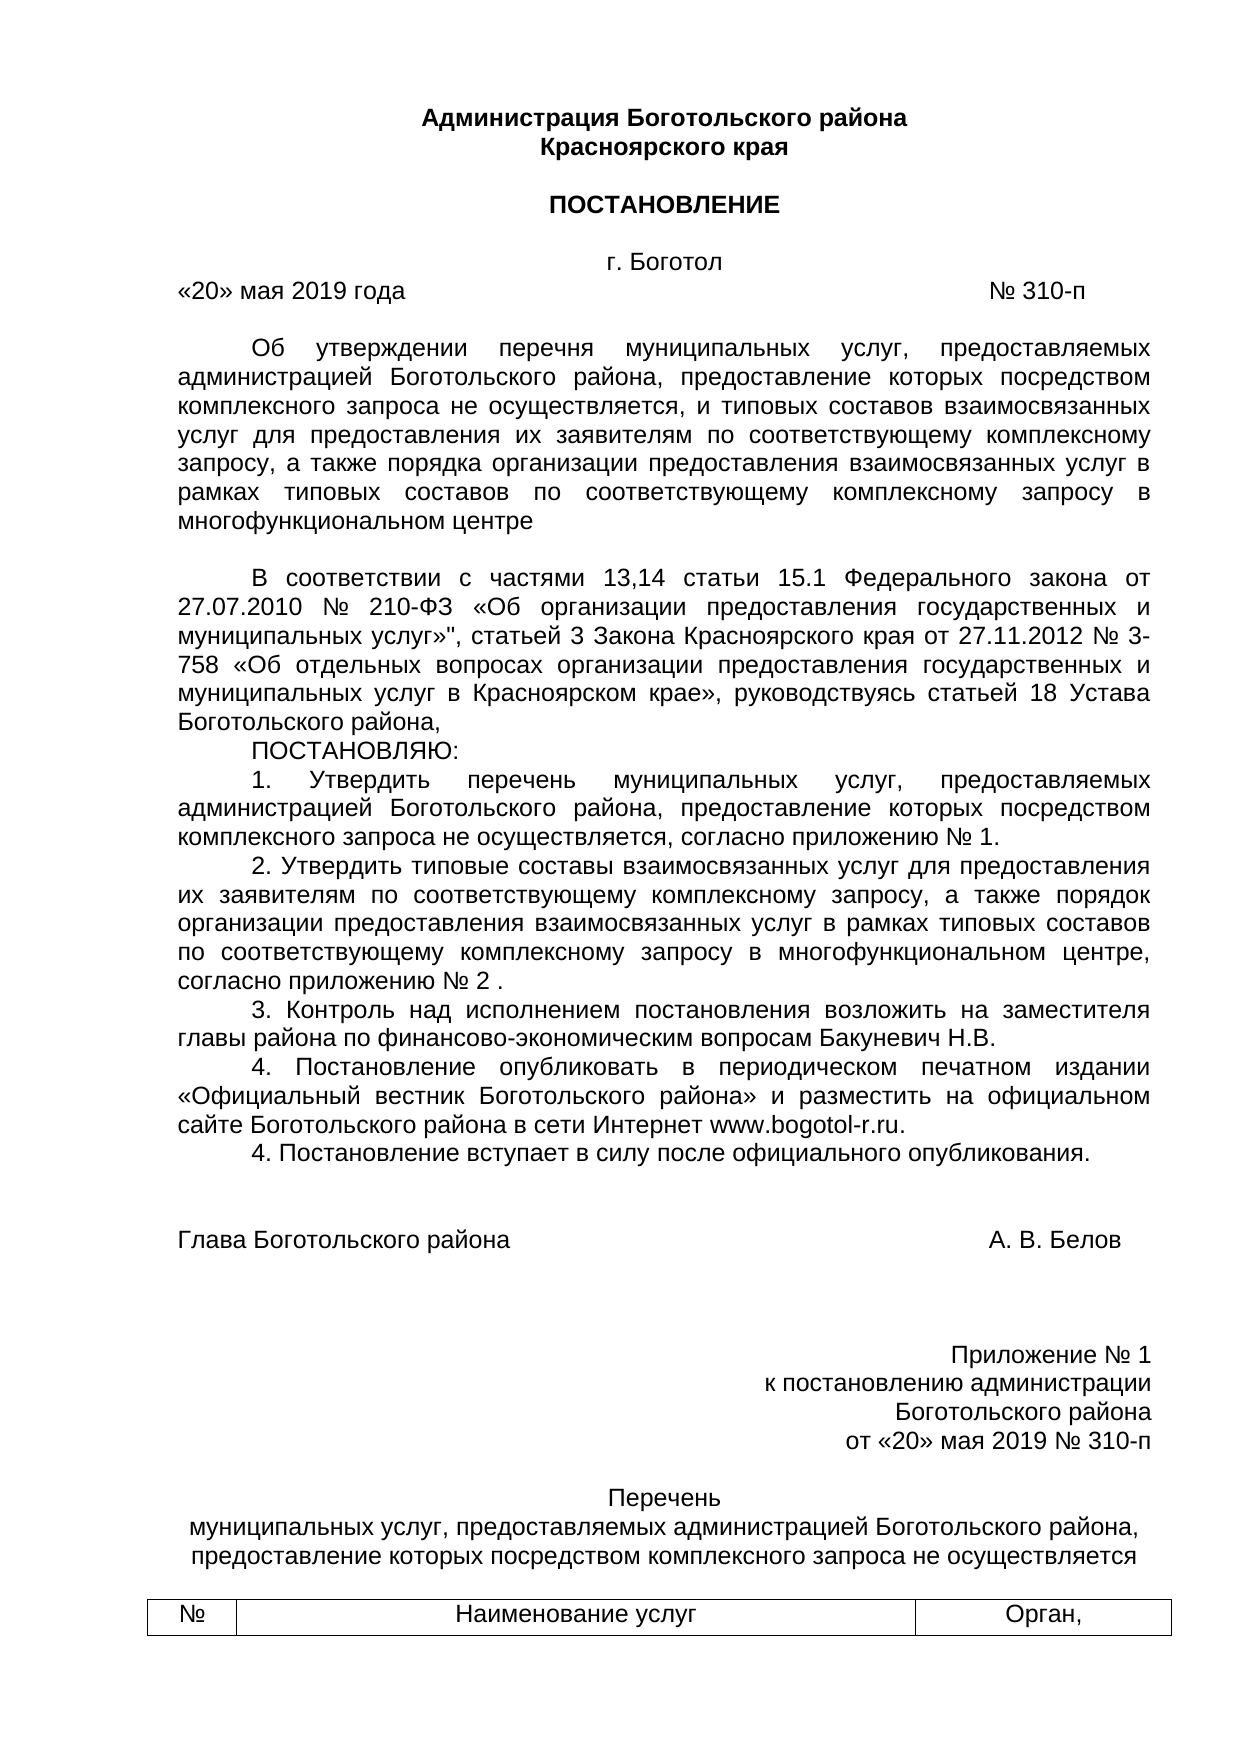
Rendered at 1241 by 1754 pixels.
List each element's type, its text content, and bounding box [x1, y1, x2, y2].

text ПОСТАНОВЛЯЮ: [177, 736, 1152, 765]
text Боготольского района [177, 1397, 1152, 1426]
text 4. Постановление вступает в силу после официального опубликования. [177, 1138, 1152, 1167]
text г. Боготол [177, 247, 1152, 276]
title Перечень [177, 1483, 1152, 1512]
text 3. Контроль над исполнением постановления возложить на заместителя главы района по финансово-экономическим вопросам Бакуневич Н.В. [177, 995, 1152, 1052]
text Приложение № 1 [177, 1340, 1152, 1368]
table_header Наименование услуг [237, 1600, 915, 1635]
text «20» мая 2019 года № 310-п [177, 276, 1152, 305]
text 2. Утвердить типовые составы взаимосвязанных услуг для предоставления их заявителям по соответствующему комплексному запросу, а также порядок организации предоставления взаимосвязанных услуг в рамках типовых составов по соответствующему комплексному запросу в многофункциональном центре, согласно приложению № 2 . [177, 851, 1152, 995]
table_header № п/п [148, 1600, 236, 1635]
title муниципальных услуг, предоставляемых администрацией Боготольского района, предоставление которых посредством комплексного запроса не осуществляется [177, 1512, 1152, 1570]
text Администрация Боготольского района [177, 103, 1152, 132]
text 4. Постановление опубликовать в периодическом печатном издании «Официальный вестник Боготольского района» и разместить на официальном сайте Боготольского района в сети Интернет www.bogotol-r.ru. [177, 1052, 1152, 1138]
text от «20» мая 2019 № 310-п [177, 1426, 1152, 1455]
text Глава Боготольского района А. В. Белов [177, 1225, 1152, 1253]
text к постановлению администрации [177, 1368, 1152, 1397]
title Об утверждении перечня муниципальных услуг, предоставляемых администрацией Боготольского района, предоставление которых посредством комплексного запроса не осуществляется, и типовых составов взаимосвязанных услуг для предоставления их заявителям по соответствующему комплексному запросу, а также порядка организации предоставления взаимосвязанных услуг в рамках типовых составов по соответствующему комплексному запросу в многофункциональном центре [177, 333, 1152, 535]
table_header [916, 1600, 1171, 1635]
text ПОСТАНОВЛЕНИЕ [177, 190, 1152, 218]
text Красноярского края [177, 132, 1152, 161]
text В соответствии с частями 13,14 статьи 15.1 Федерального закона от 27.07.2010 № 210-ФЗ «Об организации предоставления государственных и муниципальных услуг»", статьей 3 Закона Красноярского края от 27.11.2012 № 3-758 «Об отдельных вопросах организации предоставления государственных и муниципальных услуг в Красноярском крае», руководствуясь статьей 18 Устава Боготольского района, [177, 563, 1152, 736]
text 1. Утвердить перечень муниципальных услуг, предоставляемых администрацией Боготольского района, предоставление которых посредством комплексного запроса не осуществляется, согласно приложению № 1. [177, 765, 1152, 851]
